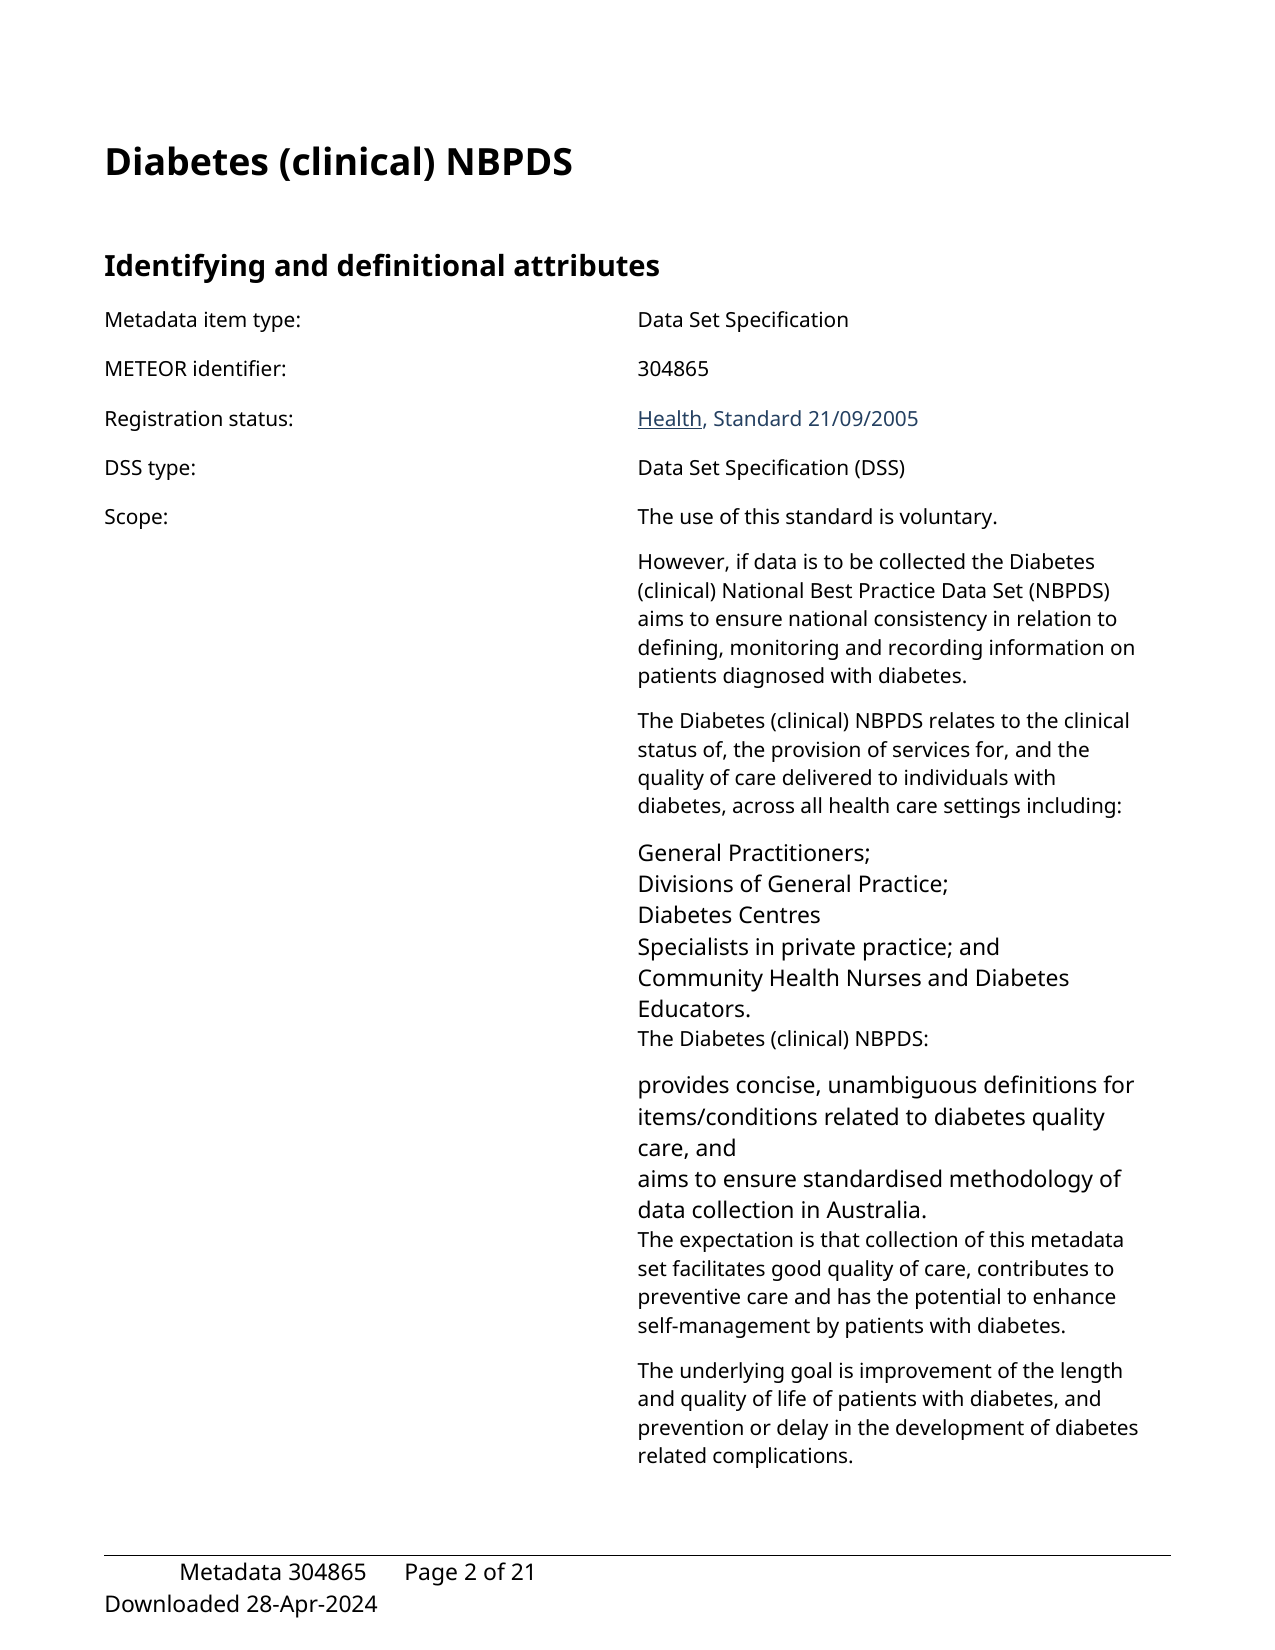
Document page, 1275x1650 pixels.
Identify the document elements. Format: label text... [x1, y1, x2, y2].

table_cell Health, Standard 21/09/2005 [626, 394, 1159, 443]
table_cell METEOR identifier: [93, 344, 626, 393]
table_cell Registration status: [93, 394, 626, 443]
table_header Identifying and definitional attributes [93, 199, 1159, 295]
table_cell 304865 [626, 344, 1159, 393]
subtitle Diabetes (clinical) NBPDS [104, 135, 1171, 186]
table_cell Scope: [93, 492, 626, 1480]
table_cell DSS type: [93, 443, 626, 492]
table_cell Data Set Specification [626, 295, 1159, 344]
table_cell The use of this standard is voluntary. However, if data is to be collected the Diabetes (clinical) National Best Practice Data Set (NBPDS) aims to ensure national consistency in relation to defining, monitoring and recording information on patients diagnosed with diabetes. The Diabetes (clinical) NBPDS relates to the clinical status of, the provision of services for, and the quality of care delivered to individuals with diabetes, across all health care settings including: General Practitioners; Divisions of General Practice; Diabetes Centres Specialists in private practice; and Community Health Nurses and Diabetes Educators. The Diabetes (clinical) NBPDS: provides concise, unambiguous definitions for items/conditions related to diabetes quality care, and aims to ensure standardised methodology of data collection in Australia. The expectation is that collection of this metadata set facilitates good quality of care, contributes to preventive care and has the potential to enhance self-management by patients with diabetes. The underlying goal is improvement of the length and quality of life of patients with diabetes, and prevention or delay in the development of diabetes related complications. [626, 492, 1159, 1480]
table_cell Metadata item type: [93, 295, 626, 344]
table_cell Data Set Specification (DSS) [626, 443, 1159, 492]
